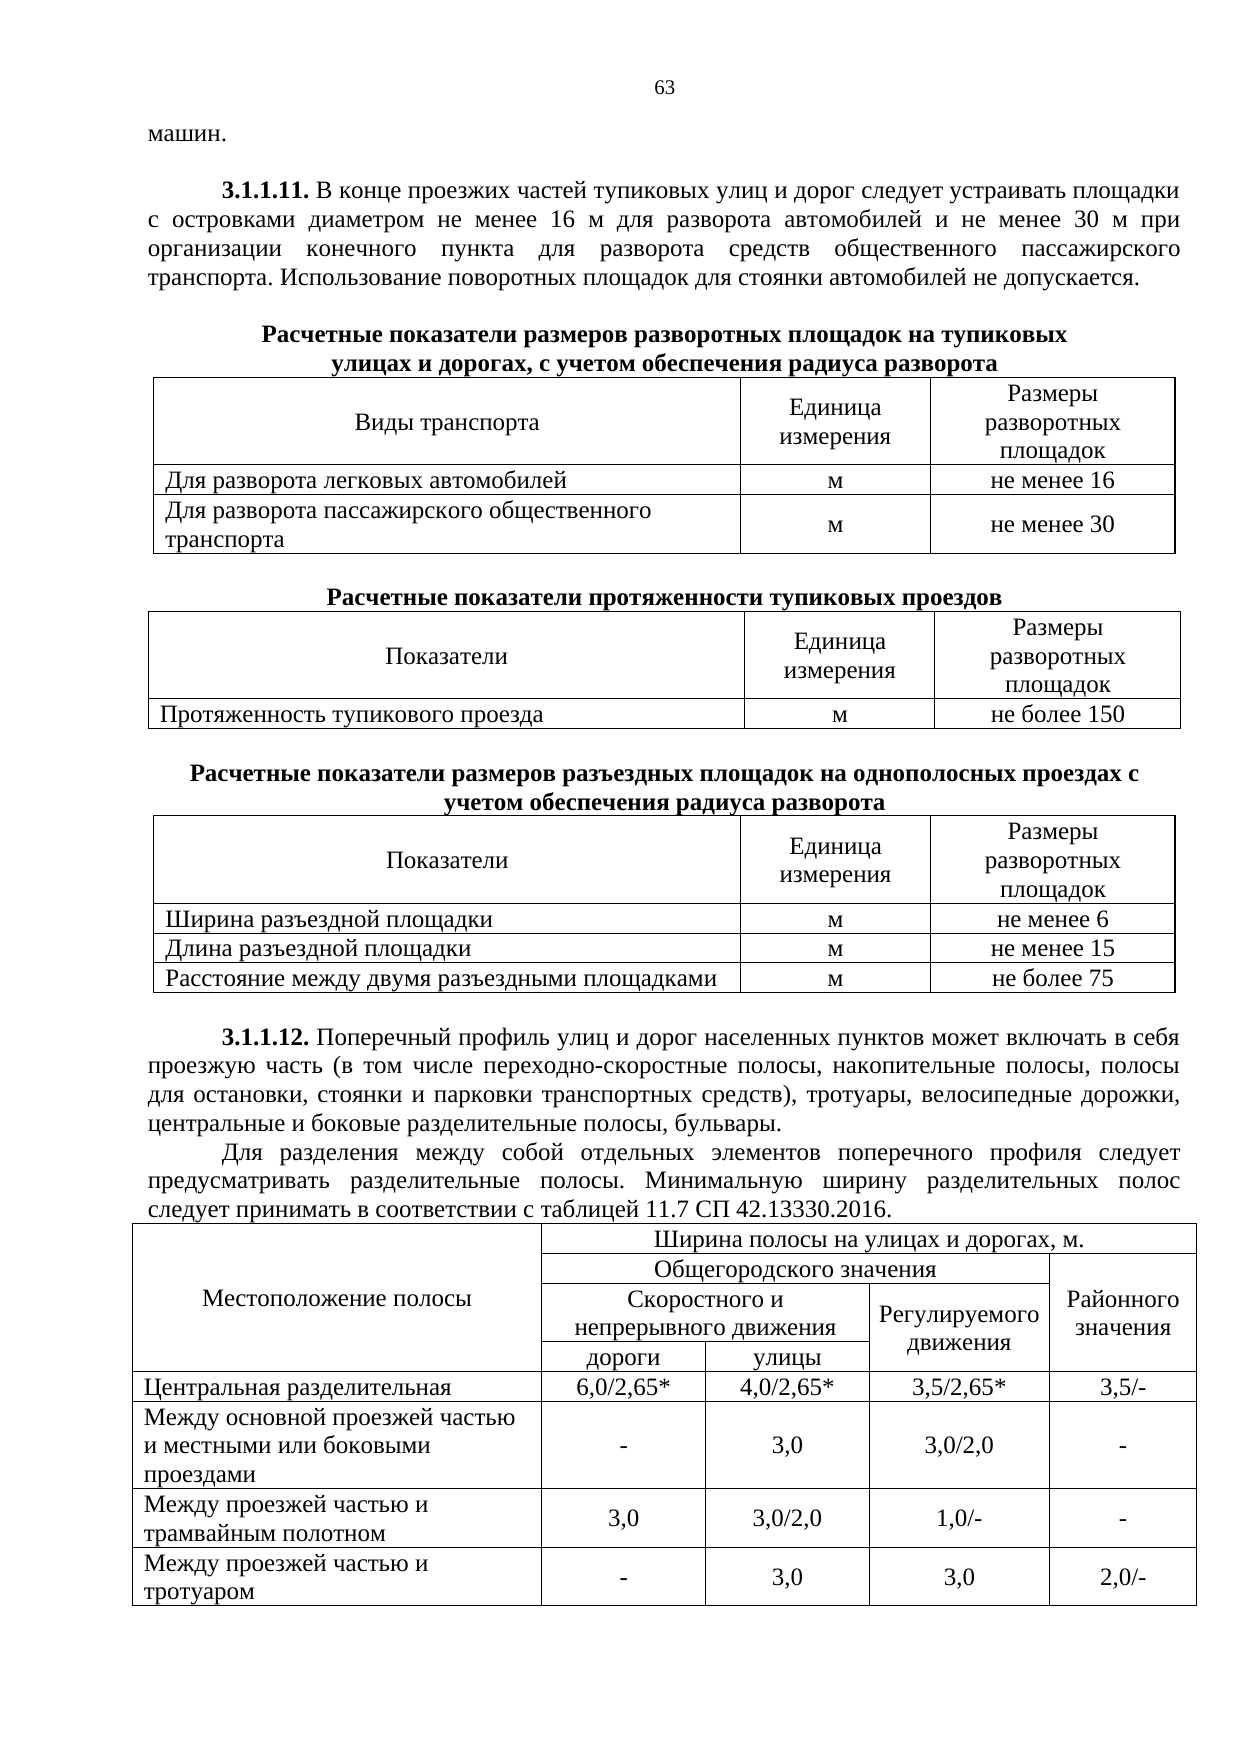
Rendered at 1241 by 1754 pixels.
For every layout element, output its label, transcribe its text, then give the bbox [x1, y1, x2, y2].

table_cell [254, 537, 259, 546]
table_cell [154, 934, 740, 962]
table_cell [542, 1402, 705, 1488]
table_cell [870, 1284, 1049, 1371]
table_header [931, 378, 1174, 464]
text 3.1.1.11. В конце проезжих частей тупиковых улиц и дорог следует устраивать площадки с островками диаметром не менее 16 м для разворота автомобилей и не менее 30 м при организации конечного пункта для разворота средств общественного пассажирского транспорта. Использование поворотных площадок для стоянки автомобилей не допускается. [148, 176, 1181, 291]
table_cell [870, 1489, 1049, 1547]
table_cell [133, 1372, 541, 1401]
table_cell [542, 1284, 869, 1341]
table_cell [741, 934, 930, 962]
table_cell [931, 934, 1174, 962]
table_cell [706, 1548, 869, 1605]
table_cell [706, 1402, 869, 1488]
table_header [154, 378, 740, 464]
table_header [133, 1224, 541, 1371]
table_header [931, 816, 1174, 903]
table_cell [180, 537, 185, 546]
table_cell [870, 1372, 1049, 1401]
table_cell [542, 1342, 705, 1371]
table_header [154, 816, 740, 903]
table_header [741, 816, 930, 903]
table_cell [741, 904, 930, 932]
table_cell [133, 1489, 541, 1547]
text Расчетные показатели размеров разворотных площадок на тупиковых улицах и дорогах, с учетом обеспечения радиуса разворота [148, 319, 1181, 377]
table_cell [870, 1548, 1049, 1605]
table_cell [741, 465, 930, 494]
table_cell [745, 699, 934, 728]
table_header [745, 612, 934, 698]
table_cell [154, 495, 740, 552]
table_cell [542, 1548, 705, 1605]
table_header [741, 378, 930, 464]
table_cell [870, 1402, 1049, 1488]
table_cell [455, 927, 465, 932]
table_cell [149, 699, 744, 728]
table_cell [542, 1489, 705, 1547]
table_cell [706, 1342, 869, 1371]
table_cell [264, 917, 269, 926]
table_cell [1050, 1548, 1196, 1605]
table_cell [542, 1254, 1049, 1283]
text Для разделения между собой отдельных элементов поперечного профиля следует предусматривать разделительные полосы. Минимальную ширину разделительных полос следует принимать в соответствии с таблицей 11.7 СП 42.13330.2016. [148, 1137, 1181, 1223]
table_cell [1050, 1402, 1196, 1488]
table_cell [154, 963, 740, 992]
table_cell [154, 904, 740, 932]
text Расчетные показатели размеров разъездных площадок на однополосных проездах с учетом обеспечения радиуса разворота [148, 758, 1181, 815]
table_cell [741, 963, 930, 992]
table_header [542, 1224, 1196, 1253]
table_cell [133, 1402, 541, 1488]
text Расчетные показатели протяженности тупиковых проездов [148, 582, 1181, 611]
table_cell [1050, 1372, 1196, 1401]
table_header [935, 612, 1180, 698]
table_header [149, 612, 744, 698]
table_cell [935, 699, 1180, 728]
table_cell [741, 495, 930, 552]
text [148, 118, 1181, 147]
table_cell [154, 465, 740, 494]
text 3.1.1.12. Поперечный профиль улиц и дорог населенных пунктов может включать в себя проезжую часть (в том числе переходно-скоростные полосы, накопительные полосы, полосы для остановки, стоянки и парковки транспортных средств), тротуары, велосипедные дорожки, центральные и боковые разделительные полосы, бульвары. [148, 1022, 1181, 1137]
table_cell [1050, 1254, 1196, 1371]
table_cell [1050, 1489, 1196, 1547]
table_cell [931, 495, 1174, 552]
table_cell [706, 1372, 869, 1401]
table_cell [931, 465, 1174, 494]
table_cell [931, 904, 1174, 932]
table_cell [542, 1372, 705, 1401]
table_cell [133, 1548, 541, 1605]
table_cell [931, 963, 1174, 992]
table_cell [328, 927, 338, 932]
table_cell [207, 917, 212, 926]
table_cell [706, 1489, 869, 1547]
